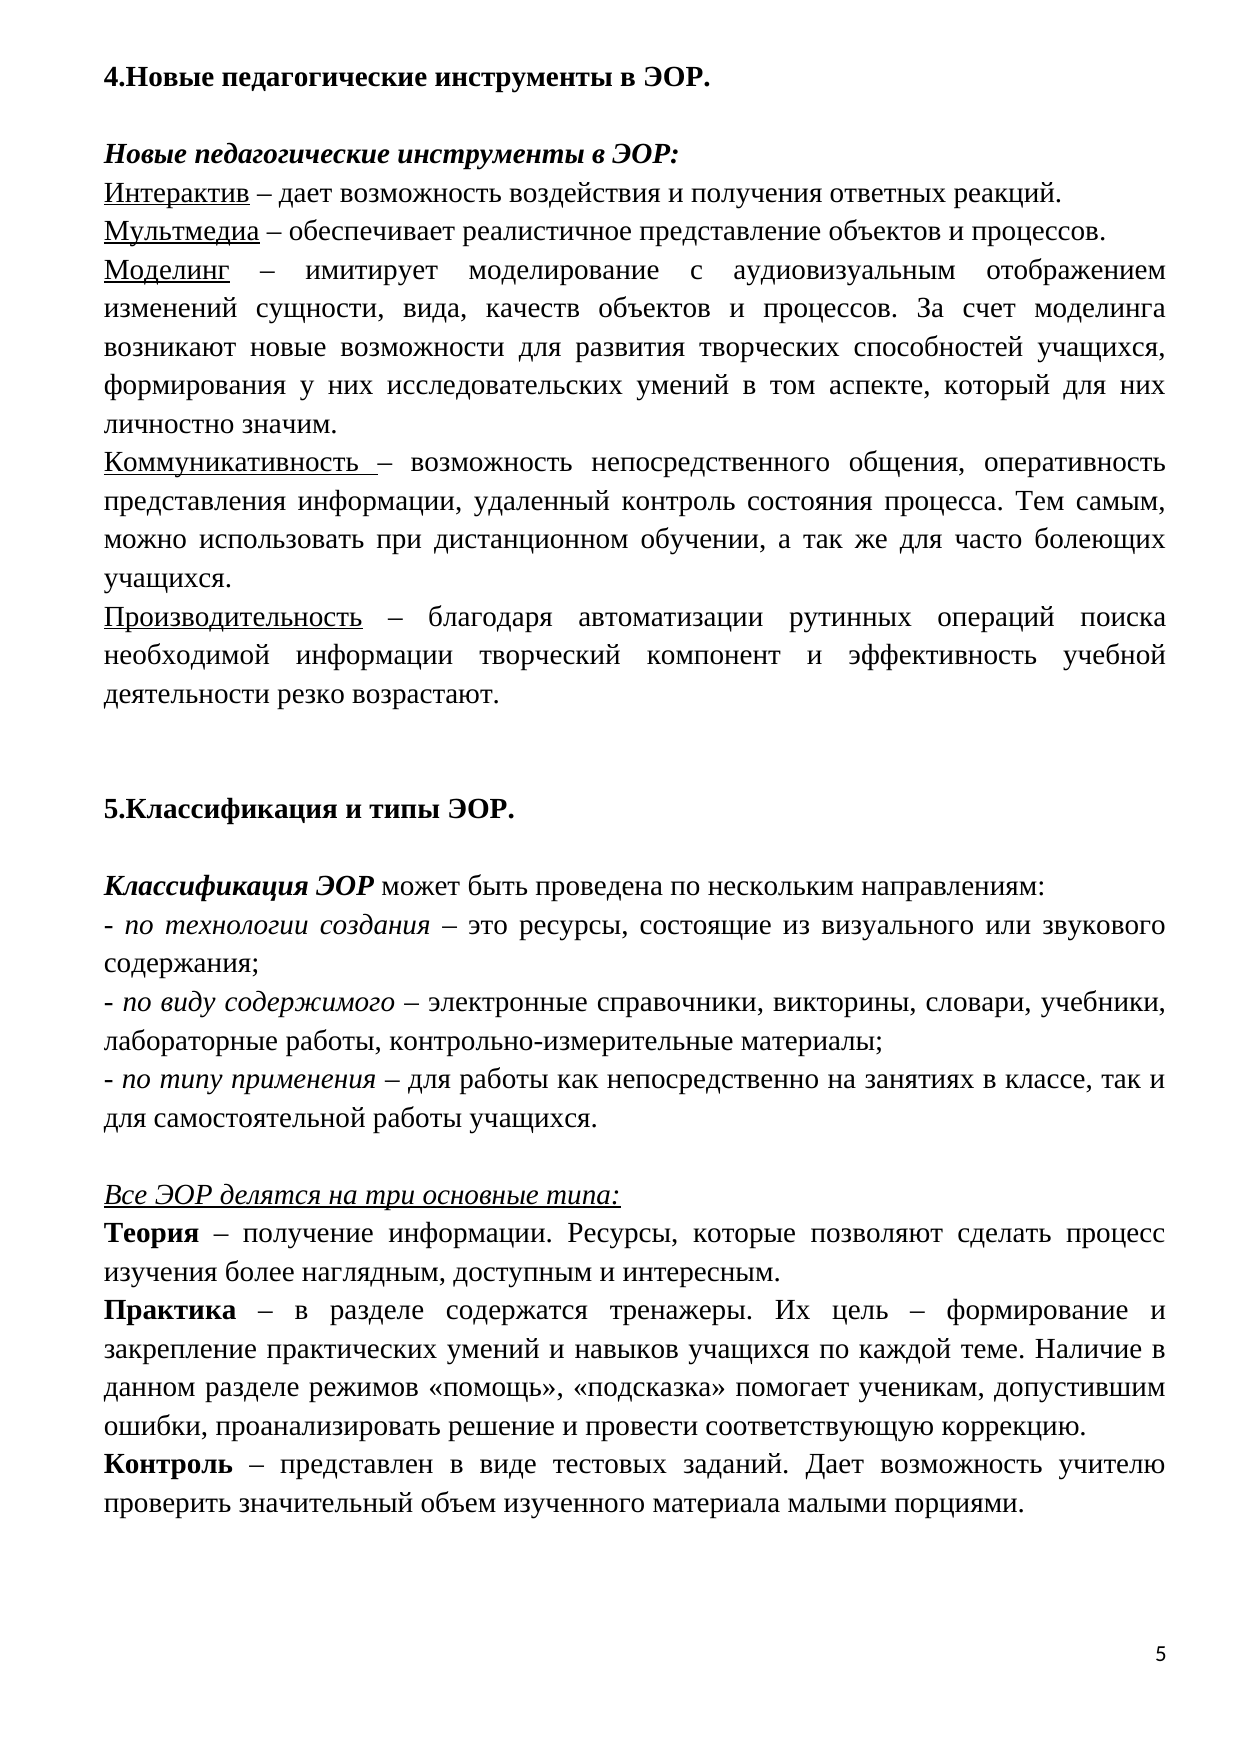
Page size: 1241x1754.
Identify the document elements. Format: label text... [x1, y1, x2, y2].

text Теория – получение информации. Ресурсы, которые позволяют сделать процесс изучения более наглядным, доступным и интересным. [103, 1215, 1167, 1287]
text Мультмедиа – обеспечивает реалистичное представление объектов и процессов. [103, 213, 1167, 247]
text - по технологии создания – это ресурсы, состоящие из визуального или звукового содержания; [103, 907, 1167, 979]
text - по виду содержимого – электронные справочники, викторины, словари, учебники, лабораторные работы, контрольно-измерительные материалы; [103, 984, 1167, 1056]
text Производительность – благодаря автоматизации рутинных операций поиска необходимой информации творческий компонент и эффективность учебной деятельности резко возрастают. [103, 599, 1167, 709]
text Классификация ЭОР может быть проведена по нескольким направлениям: [103, 868, 1167, 902]
text Коммуникативность – возможность непосредственного общения, оперативность представления информации, удаленный контроль состояния процесса. Тем самым, можно использовать при дистанционном обучении, а так же для часто болеющих учащихся. [103, 444, 1167, 594]
text 4.Новые педагогические инструменты в ЭОР. [103, 59, 1167, 93]
text Все ЭОР делятся на три основные типа: [103, 1177, 1167, 1210]
text Контроль – представлен в виде тестовых заданий. Дает возможность учителю проверить значительный объем изученного материала малыми порциями. [103, 1447, 1167, 1519]
text Моделинг – имитирует моделирование с аудиовизуальным отображением изменений сущности, вида, качеств объектов и процессов. За счет моделинга возникают новые возможности для развития творческих способностей учащихся, формирования у них исследовательских умений в том аспекте, который для них личностно значим. [103, 252, 1167, 439]
text 5.Классификация и типы ЭОР. [103, 791, 1167, 825]
text Интерактив – дает возможность воздействия и получения ответных реакций. [103, 175, 1167, 208]
text Практика – в разделе содержатся тренажеры. Их цель – формирование и закрепление практических умений и навыков учащихся по каждой теме. Наличие в данном разделе режимов «помощь», «подсказка» помогает ученикам, допустившим ошибки, проанализировать решение и провести соответствующую коррекцию. [103, 1292, 1167, 1442]
text - по типу применения – для работы как непосредственно на занятиях в классе, так и для самостоятельной работы учащихся. [103, 1061, 1167, 1133]
text Новые педагогические инструменты в ЭОР: [103, 136, 1167, 170]
